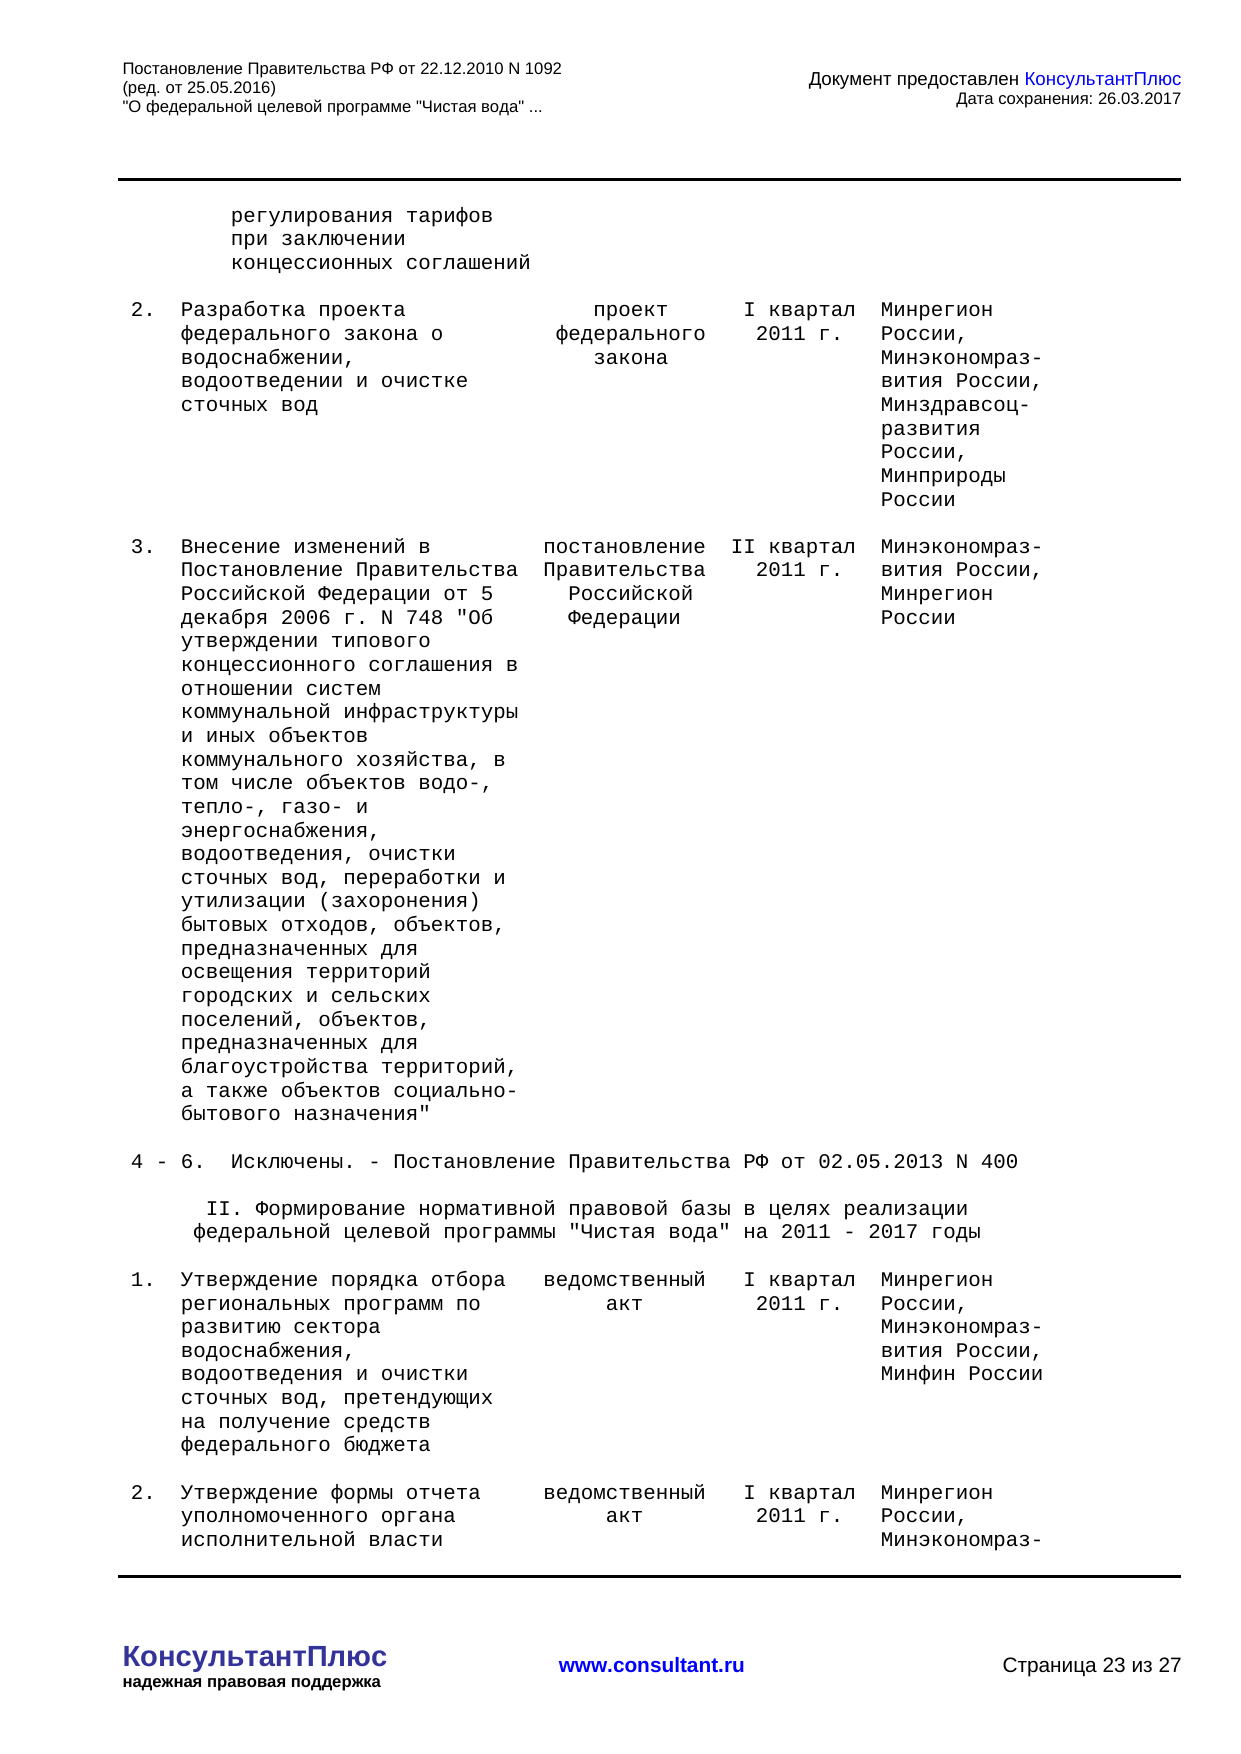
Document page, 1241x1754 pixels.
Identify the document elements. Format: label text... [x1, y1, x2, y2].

text утверждении типового [118, 630, 1181, 654]
text Российской Федерации от 5 Российской Минрегион [118, 583, 1181, 607]
text уполномоченного органа акт 2011 г. России, [118, 1505, 1181, 1529]
text сточных вод, переработки и [118, 867, 1181, 891]
text концессионных соглашений [118, 252, 1181, 276]
text тепло-, газо- и [118, 796, 1181, 819]
text водоотведения, очистки [118, 843, 1181, 867]
text региональных программ по акт 2011 г. России, [118, 1292, 1181, 1316]
text благоустройства территорий, [118, 1056, 1181, 1080]
text федерального закона о федерального 2011 г. России, [118, 323, 1181, 347]
text предназначенных для [118, 1032, 1181, 1056]
text 2. Разработка проекта проект I квартал Минрегион [118, 299, 1181, 323]
text сточных вод, претендующих [118, 1387, 1181, 1411]
text и иных объектов [118, 725, 1181, 749]
text 1. Утверждение порядка отбора ведомственный I квартал Минрегион [118, 1269, 1181, 1292]
text при заключении [118, 228, 1181, 252]
text городских и сельских [118, 985, 1181, 1009]
text развитию сектора Минэкономраз- [118, 1316, 1181, 1340]
text бытового назначения" [118, 1103, 1181, 1127]
text водоснабжении, закона Минэкономраз- [118, 347, 1181, 370]
text освещения территорий [118, 961, 1181, 985]
text отношении систем [118, 678, 1181, 701]
text предназначенных для [118, 938, 1181, 961]
text водоснабжения, вития России, [118, 1340, 1181, 1363]
text России [118, 488, 1181, 512]
text развития [118, 418, 1181, 441]
text федеральной целевой программы "Чистая вода" на 2011 - 2017 годы [118, 1222, 1181, 1245]
text на получение средств [118, 1411, 1181, 1434]
text том числе объектов водо-, [118, 772, 1181, 796]
text поселений, объектов, [118, 1009, 1181, 1032]
text декабря 2006 г. N 748 "Об Федерации России [118, 607, 1181, 630]
text концессионного соглашения в [118, 654, 1181, 678]
text II. Формирование нормативной правовой базы в целях реализации [118, 1198, 1181, 1222]
text регулирования тарифов [118, 205, 1181, 228]
text Минприроды [118, 465, 1181, 488]
text а также объектов социально- [118, 1080, 1181, 1103]
text исполнительной власти Минэкономраз- [118, 1529, 1181, 1553]
text сточных вод Минздравсоц- [118, 394, 1181, 418]
text водоотведения и очистки Минфин России [118, 1363, 1181, 1387]
text России, [118, 441, 1181, 465]
text федерального бюджета [118, 1434, 1181, 1458]
text коммунальной инфраструктуры [118, 701, 1181, 725]
text водоотведении и очистке вития России, [118, 370, 1181, 394]
text 4 - 6. Исключены. - Постановление Правительства РФ от 02.05.2013 N 400 [118, 1151, 1181, 1174]
text коммунального хозяйства, в [118, 749, 1181, 772]
text бытовых отходов, объектов, [118, 914, 1181, 938]
text 3. Внесение изменений в постановление II квартал Минэкономраз- [118, 536, 1181, 559]
text энергоснабжения, [118, 819, 1181, 843]
text Постановление Правительства Правительства 2011 г. вития России, [118, 559, 1181, 583]
text утилизации (захоронения) [118, 891, 1181, 914]
text 2. Утверждение формы отчета ведомственный I квартал Минрегион [118, 1482, 1181, 1505]
